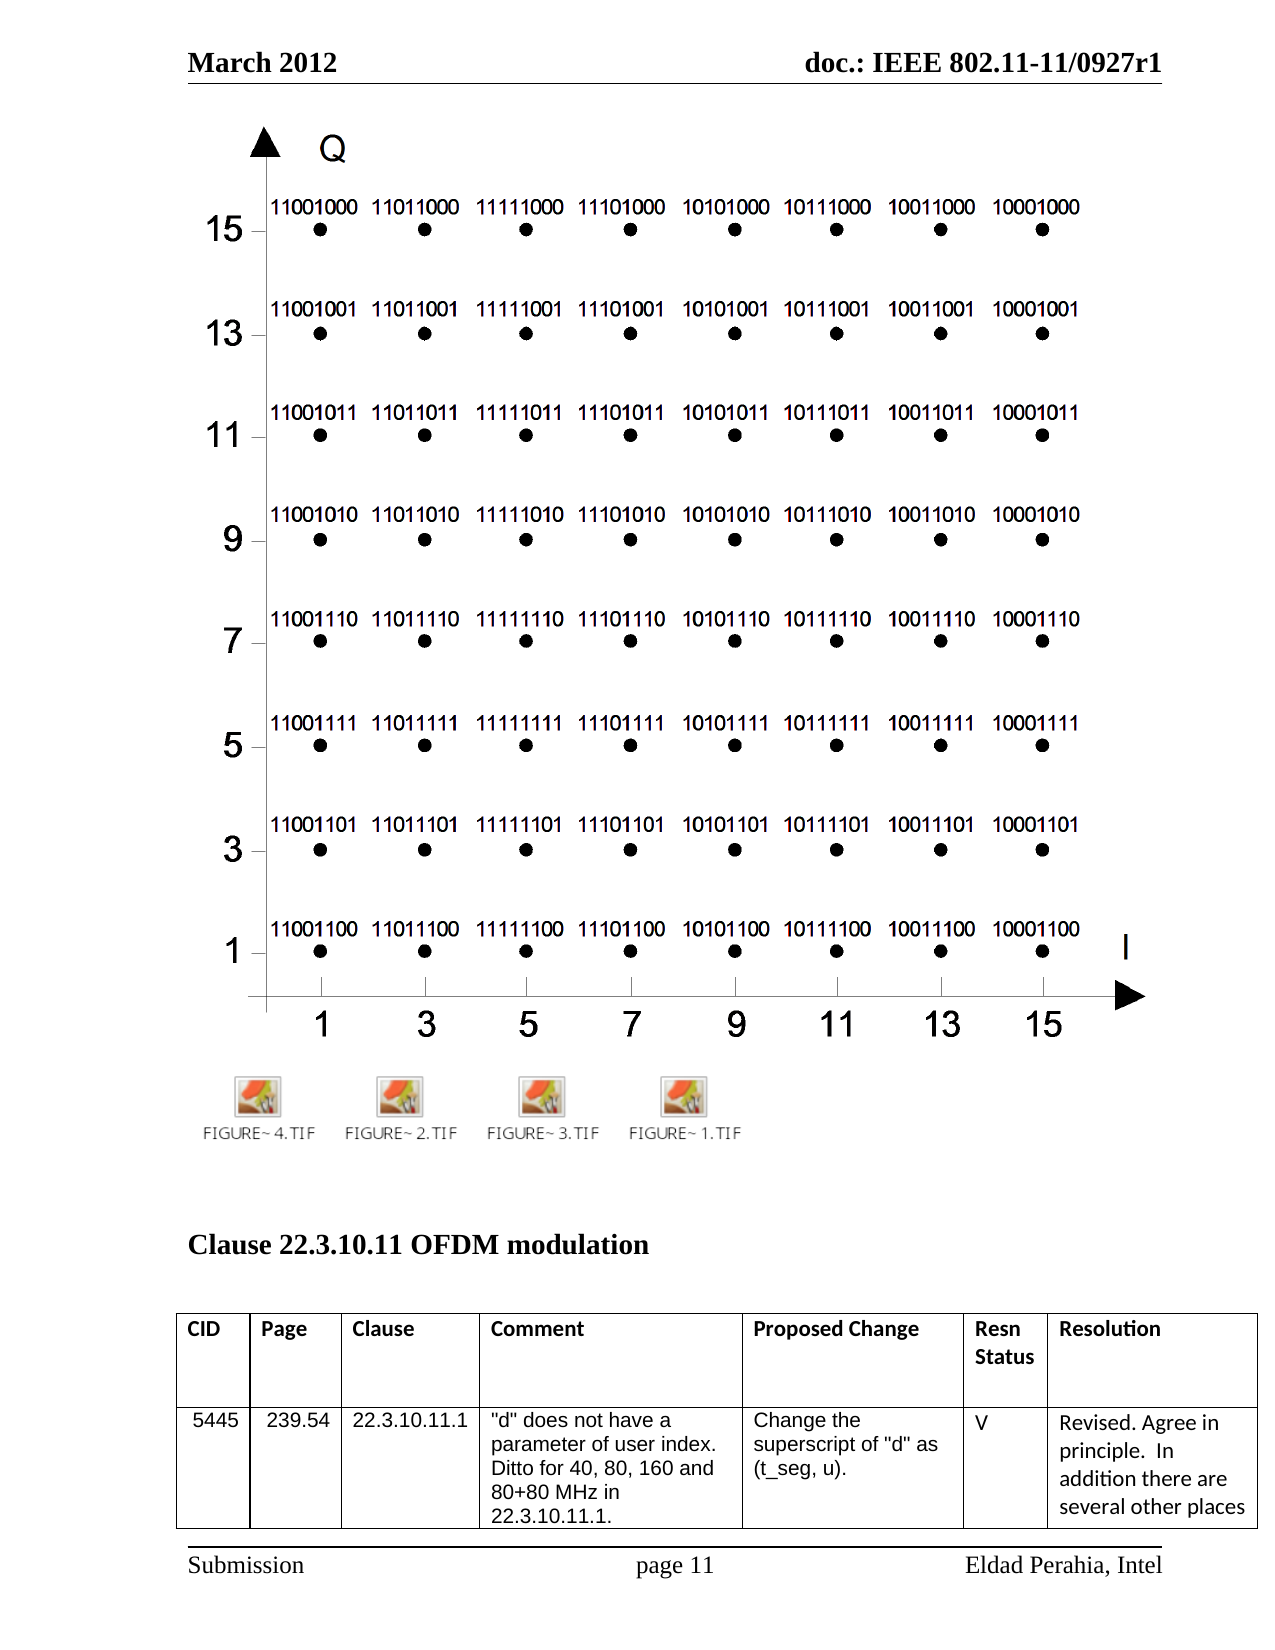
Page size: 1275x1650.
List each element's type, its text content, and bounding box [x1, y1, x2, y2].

table_cell "d" does not have a parameter of user index. Ditto for 40, 80, 160 and 80+80 MHz in 22.3.10.11.1. [480, 1408, 742, 1528]
table_cell V [964, 1408, 1047, 1528]
table_cell 5445 [177, 1408, 249, 1528]
table_header CID [177, 1314, 249, 1407]
table_header Resolution [1048, 1314, 1257, 1407]
table_header Clause [342, 1314, 479, 1407]
table_header Proposed Change [743, 1314, 963, 1407]
table_header Resn Status [964, 1314, 1047, 1407]
picture [187, 112, 1162, 1068]
table_header Page [251, 1314, 341, 1407]
table_header Comment [480, 1314, 742, 1407]
table_cell 22.3.10.11.1 [342, 1408, 479, 1528]
table_cell Change the superscript of "d" as (t_seg, u). [743, 1408, 963, 1528]
text Clause 22.3.10.11 OFDM modulation [187, 1227, 1162, 1261]
table_cell 239.54 [251, 1408, 341, 1528]
